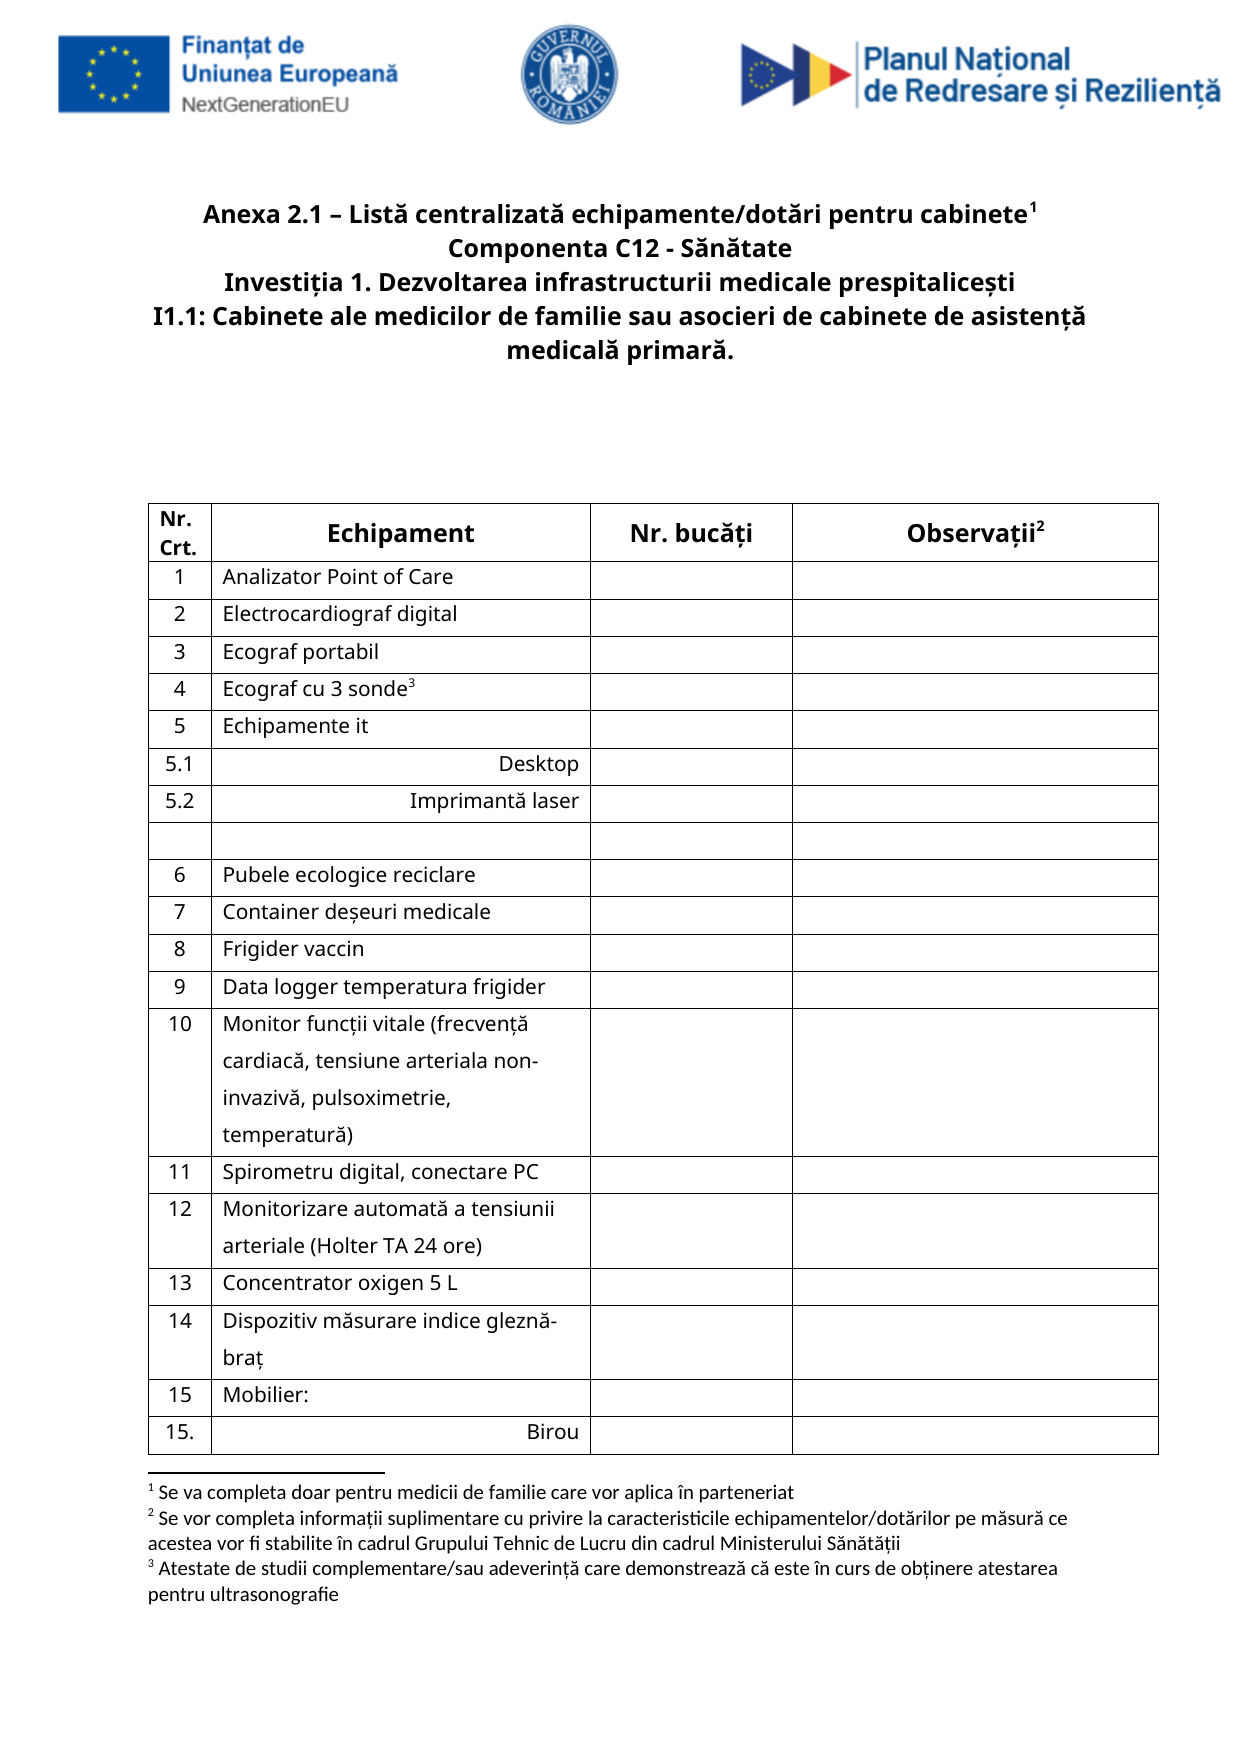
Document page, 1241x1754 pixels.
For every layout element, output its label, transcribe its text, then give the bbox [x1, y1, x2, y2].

table_cell Frigider vaccin [212, 935, 590, 971]
table_cell [591, 749, 792, 785]
table_cell 1 [149, 562, 211, 598]
table_cell 5.2 [149, 786, 211, 822]
text Anexa 2.1 – Listă centralizată echipamente/dotări pentru cabinete [148, 197, 1093, 231]
table_cell [591, 935, 792, 971]
table_cell Electrocardiograf digital [212, 600, 590, 636]
table_cell [591, 637, 792, 673]
table_cell [793, 823, 1158, 859]
table_cell [591, 600, 792, 636]
table_cell [591, 1380, 792, 1416]
table_cell Data logger temperatura frigider [212, 972, 590, 1008]
table_cell [212, 823, 590, 859]
table_header Nr. Crt. [149, 504, 211, 561]
table_cell 12 [149, 1194, 211, 1267]
table_cell Analizator Point of Care [212, 562, 590, 598]
table_cell 4 [149, 674, 211, 710]
table_cell 13 [149, 1269, 211, 1305]
table_cell [793, 972, 1158, 1008]
table_cell Imprimantă laser [212, 786, 590, 822]
table_cell Monitorizare automată a tensiunii arteriale (Holter TA 24 ore) [212, 1194, 590, 1267]
table_cell Concentrator oxigen 5 L [212, 1269, 590, 1305]
table_cell [591, 1009, 792, 1156]
text Investiția 1. Dezvoltarea infrastructurii medicale prespitalicești [148, 265, 1093, 299]
table_cell 15.1 [149, 1417, 211, 1453]
table_cell [591, 860, 792, 896]
table_cell Desktop [212, 749, 590, 785]
text Componenta C12 - Sănătate [148, 231, 1093, 265]
table_cell 7 [149, 897, 211, 933]
table_cell Ecograf cu 3 sonde [212, 674, 590, 710]
table_cell [793, 600, 1158, 636]
table_cell [793, 1194, 1158, 1267]
table_cell 9 [149, 972, 211, 1008]
table_cell [793, 711, 1158, 748]
table_cell 8 [149, 935, 211, 971]
table_cell [591, 1194, 792, 1267]
table_cell [793, 1306, 1158, 1379]
table_cell [149, 823, 211, 859]
table_cell 3 [149, 637, 211, 673]
table_cell [793, 749, 1158, 785]
table_cell 6 [149, 860, 211, 896]
table_cell Ecograf portabil [212, 637, 590, 673]
table_cell 15 [149, 1380, 211, 1416]
table_cell Dispozitiv măsurare indice gleznă-braț [212, 1306, 590, 1379]
table_cell 14 [149, 1306, 211, 1379]
table_cell [793, 1157, 1158, 1193]
table_header Nr. bucăți [591, 504, 792, 561]
table_cell [793, 1380, 1158, 1416]
table_header Echipament [212, 504, 590, 561]
table_cell 2 [149, 600, 211, 636]
table_cell [591, 1306, 792, 1379]
table_cell [793, 935, 1158, 971]
table_cell [793, 1269, 1158, 1305]
table_cell [591, 674, 792, 710]
table_cell [591, 1417, 792, 1453]
table_cell [591, 897, 792, 933]
table_cell Birou [212, 1417, 590, 1453]
picture [0, 3, 1228, 148]
table_cell [793, 786, 1158, 822]
table_cell [591, 1157, 792, 1193]
table_cell 5 [149, 711, 211, 748]
table_cell Mobilier: [212, 1380, 590, 1416]
table_header Observații [793, 504, 1158, 561]
table_cell [793, 1417, 1158, 1453]
table_cell [591, 711, 792, 748]
table_cell Pubele ecologice reciclare [212, 860, 590, 896]
table_cell Echipamente it [212, 711, 590, 748]
table_cell Monitor funcții vitale (frecvență cardiacă, tensiune arteriala non-invazivă, pulsoximetrie, temperatură) [212, 1009, 590, 1156]
table_cell [591, 972, 792, 1008]
table_cell [591, 562, 792, 598]
table_cell 5.1 [149, 749, 211, 785]
table_cell Spirometru digital, conectare PC [212, 1157, 590, 1193]
table_cell [793, 897, 1158, 933]
table_cell [793, 1009, 1158, 1156]
table_cell [793, 860, 1158, 896]
table_cell Container deșeuri medicale [212, 897, 590, 933]
table_cell [591, 786, 792, 822]
text I1.1: Cabinete ale medicilor de familie sau asocieri de cabinete de asistență medicală primară. [148, 299, 1093, 367]
table_cell [793, 674, 1158, 710]
table_cell [793, 562, 1158, 598]
table_cell [793, 637, 1158, 673]
table_cell 11 [149, 1157, 211, 1193]
table_cell 10 [149, 1009, 211, 1156]
table_cell [591, 823, 792, 859]
table_cell [591, 1269, 792, 1305]
